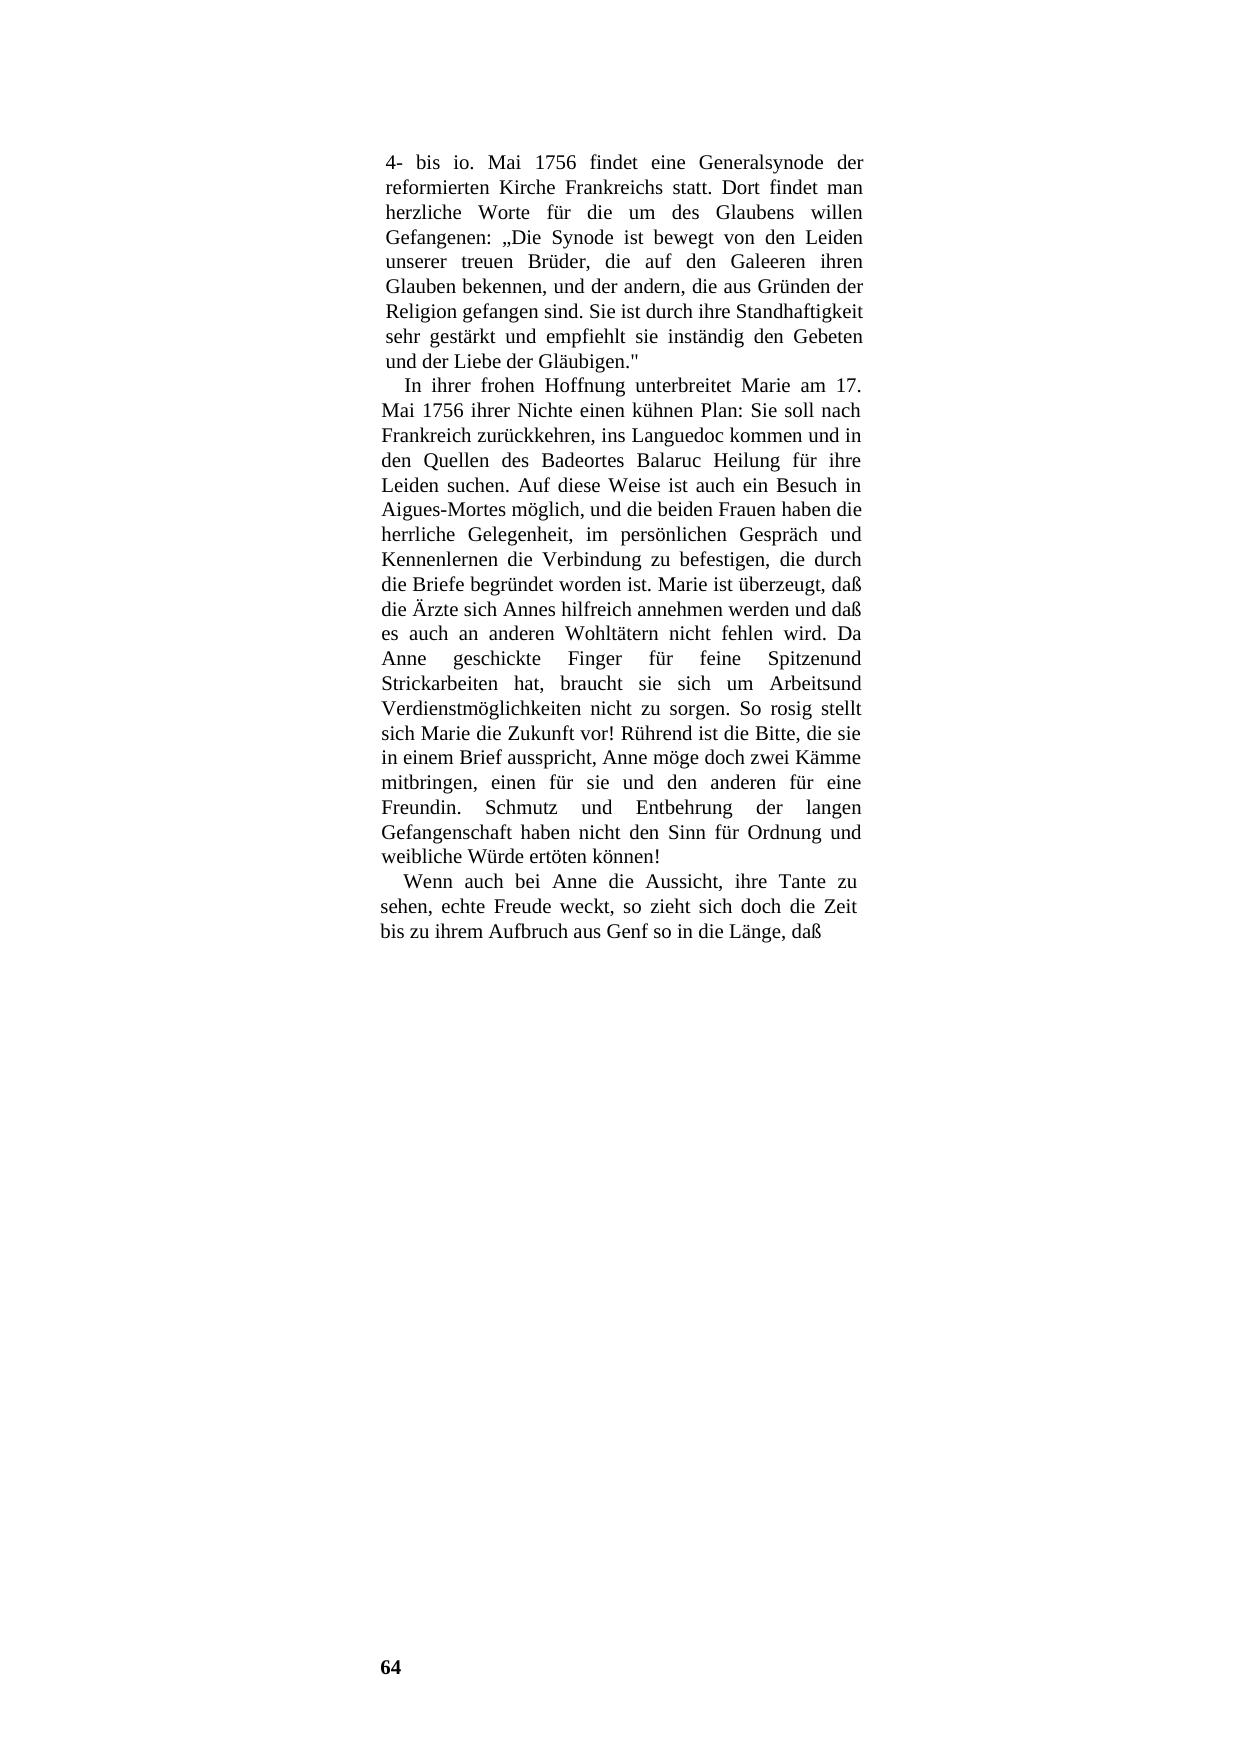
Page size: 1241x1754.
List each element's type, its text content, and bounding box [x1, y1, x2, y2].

text Wenn auch bei Anne die Aussicht, ihre Tante zu sehen, echte Freude weckt, so zieht sich doch die Zeit bis zu ihrem Aufbruch aus Genf so in die Länge, daß [380, 869, 857, 943]
text 4- bis io. Mai 1756 findet eine Generalsynode der reformierten Kirche Frankreichs statt. Dort findet man herzliche Worte für die um des Glaubens willen Gefangenen: „Die Synode ist bewegt von den Leiden unserer treuen Brüder, die auf den Galeeren ihren Glauben bekennen, und der andern, die aus Gründen der Religion gefangen sind. Sie ist durch ihre Standhaftigkeit sehr gestärkt und empfiehlt sie inständig den Gebeten und der Liebe der Gläubigen." [385, 150, 863, 373]
text In ihrer frohen Hoffnung unterbreitet Marie am 17. Mai 1756 ihrer Nichte einen kühnen Plan: Sie soll nach Frankreich zurückkehren, ins Languedoc kommen und in den Quellen des Badeortes Balaruc Heilung für ihre Leiden suchen. Auf diese Weise ist auch ein Besuch in Aigues-Mortes möglich, und die beiden Frauen haben die herrliche Gelegenheit, im persönlichen Gespräch und Kennenlernen die Verbindung zu befestigen, die durch die Briefe begründet worden ist. Marie ist überzeugt, daß die Ärzte sich Annes hilfreich annehmen werden und daß es auch an anderen Wohltätern nicht fehlen wird. Da Anne geschickte Finger für feine Spitzenund Strickarbeiten hat, braucht sie sich um Arbeitsund Verdienstmöglichkeiten nicht zu sorgen. So rosig stellt sich Marie die Zukunft vor! Rührend ist die Bitte, die sie in einem Brief ausspricht, Anne möge doch zwei Kämme mitbringen, einen für sie und den anderen für eine Freundin. Schmutz und Entbehrung der langen Gefangenschaft haben nicht den Sinn für Ordnung und weibliche Würde ertöten können! [381, 373, 862, 869]
